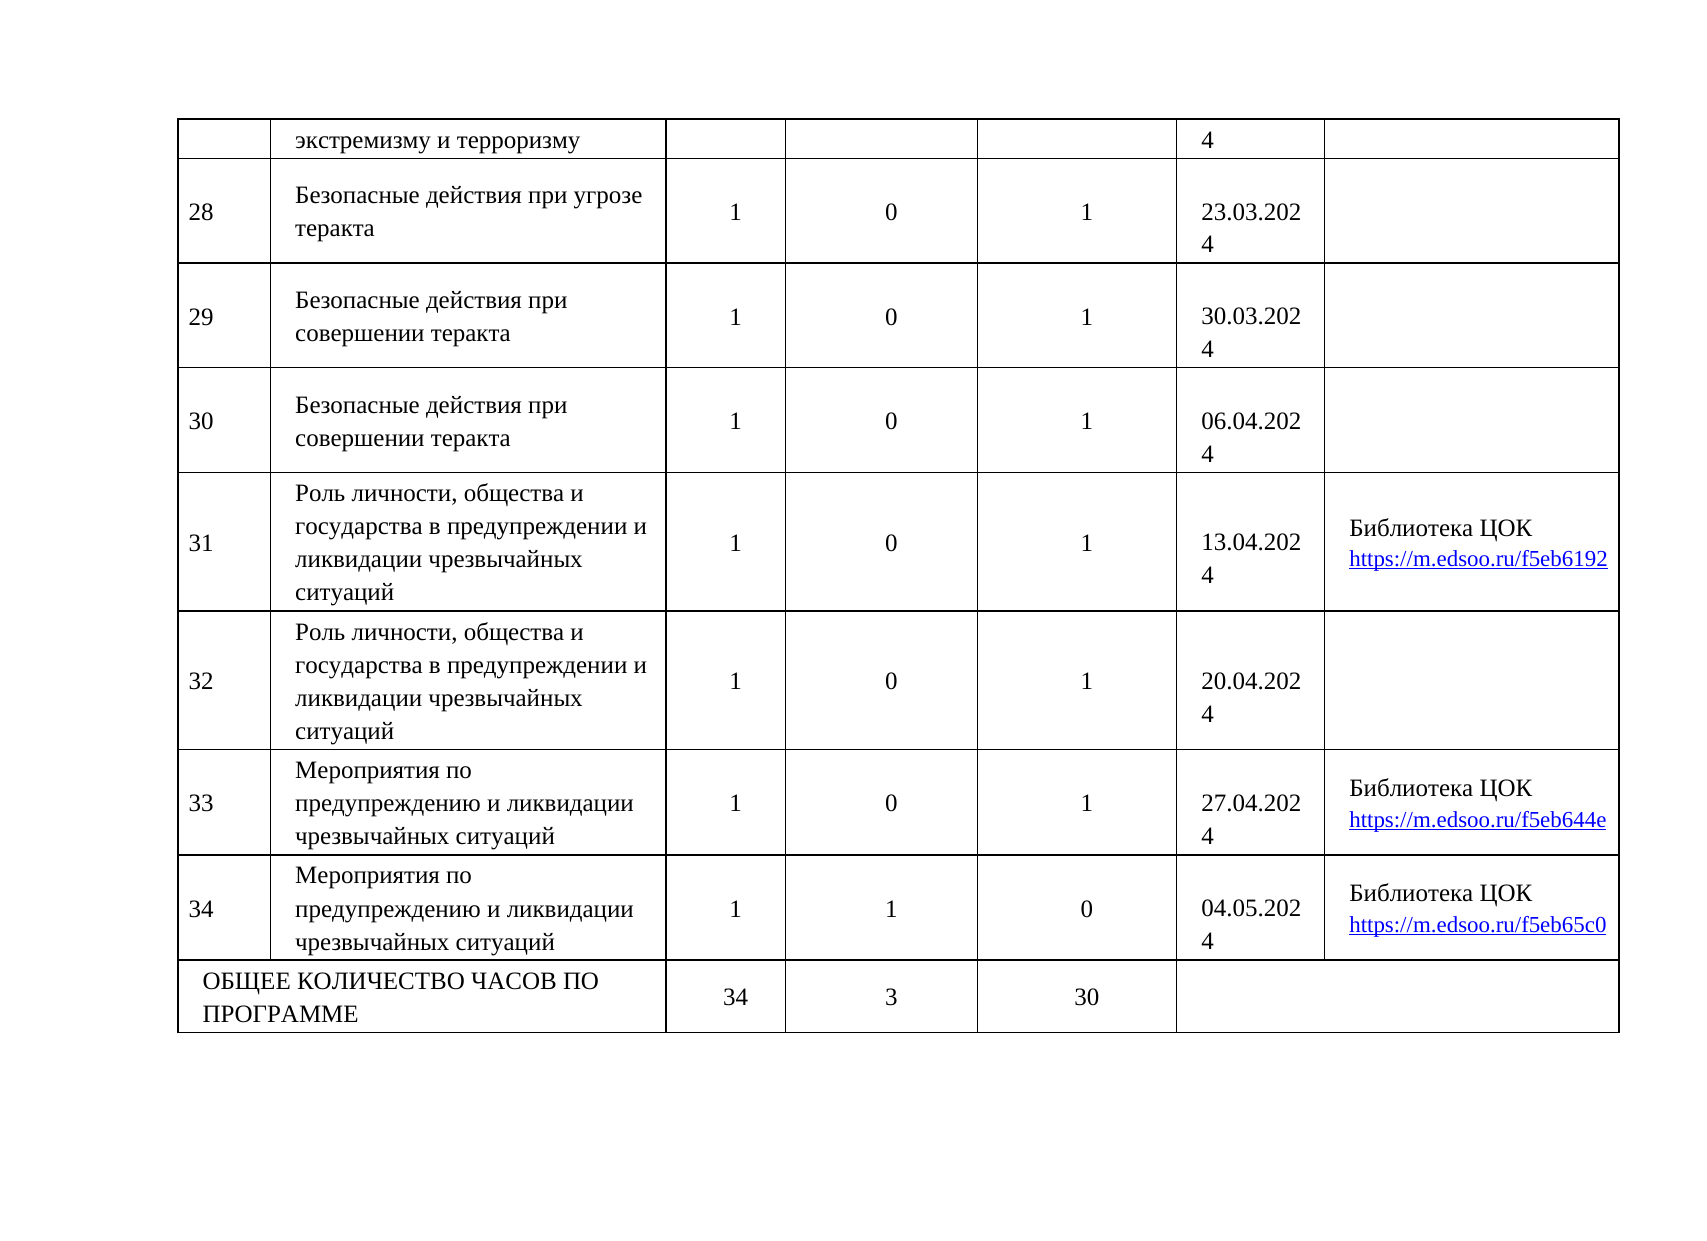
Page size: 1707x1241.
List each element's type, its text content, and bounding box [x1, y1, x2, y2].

table_cell 30.03.2024 [1177, 264, 1324, 367]
table_cell 1 [667, 473, 785, 610]
table_cell Библиотека ЦОК https://m.edsoo.ru/f5eb6192 [1325, 473, 1618, 610]
table_cell 13.04.2024 [1177, 473, 1324, 610]
table_cell [1325, 612, 1618, 748]
table_cell 0 [786, 264, 977, 367]
table_cell 28 [179, 159, 270, 262]
table_cell Роль личности, общества и государства в предупреждении и ликвидации чрезвычайных ситуаций [271, 473, 665, 610]
table_cell 0 [786, 612, 977, 748]
table_cell 1 [978, 368, 1176, 472]
table_cell 1 [667, 264, 785, 367]
table_cell Безопасные действия при совершении теракта [271, 368, 665, 472]
table_cell 1 [667, 856, 785, 959]
table_cell 32 [179, 612, 270, 748]
table_cell Библиотека ЦОК https://m.edsoo.ru/f5eb644e [1325, 750, 1618, 854]
table_cell 1 [978, 264, 1176, 367]
table_cell 1 [978, 120, 1176, 157]
table_cell 0 [786, 368, 977, 472]
table_cell 27.04.2024 [1177, 750, 1324, 854]
table_cell 1 [667, 612, 785, 748]
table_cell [271, 120, 665, 157]
table_cell Безопасные действия при угрозе теракта [271, 159, 665, 262]
table_cell [1325, 264, 1618, 367]
table_cell 1 [667, 368, 785, 472]
table_cell 34 [667, 961, 785, 1032]
table_cell Мероприятия по предупреждению и ликвидации чрезвычайных ситуаций [271, 856, 665, 959]
table_cell 1 [667, 159, 785, 262]
table_cell 1 [667, 120, 785, 157]
table_cell ОБЩЕЕ КОЛИЧЕСТВО ЧАСОВ ПО ПРОГРАММЕ [179, 961, 665, 1032]
table_cell 30 [978, 961, 1176, 1032]
table_cell 1 [978, 473, 1176, 610]
table_cell 0 [786, 473, 977, 610]
table_cell Мероприятия по предупреждению и ликвидации чрезвычайных ситуаций [271, 750, 665, 854]
table_cell [1325, 159, 1618, 262]
table_cell [1325, 120, 1618, 157]
table_cell 20.04.2024 [1177, 612, 1324, 748]
table_cell 1 [786, 856, 977, 959]
table_cell 31 [179, 473, 270, 610]
table_cell 3 [786, 961, 977, 1032]
table_cell Библиотека ЦОК https://m.edsoo.ru/f5eb65c0 [1325, 856, 1618, 959]
table_cell 04.05.2024 [1177, 856, 1324, 959]
table_cell 33 [179, 750, 270, 854]
table_cell 06.04.2024 [1177, 368, 1324, 472]
table_cell [1177, 961, 1618, 1032]
table_cell 23.03.2024 [1177, 159, 1324, 262]
table_cell 1 [978, 159, 1176, 262]
table_cell 34 [179, 856, 270, 959]
table_cell [1325, 368, 1618, 472]
table_cell Безопасные действия при совершении теракта [271, 264, 665, 367]
table_cell 0 [978, 856, 1176, 959]
table_cell 0 [786, 120, 977, 157]
table_cell Роль личности, общества и государства в предупреждении и ликвидации чрезвычайных ситуаций [271, 612, 665, 748]
table_cell 29 [179, 264, 270, 367]
table_cell 1 [978, 750, 1176, 854]
table_cell 0 [786, 750, 977, 854]
table_cell 0 [786, 159, 977, 262]
table_cell 16.03.2024 [1177, 120, 1324, 157]
table_cell 30 [179, 368, 270, 472]
table_cell 27 [179, 120, 270, 157]
table_cell 1 [667, 750, 785, 854]
table_cell 1 [978, 612, 1176, 748]
